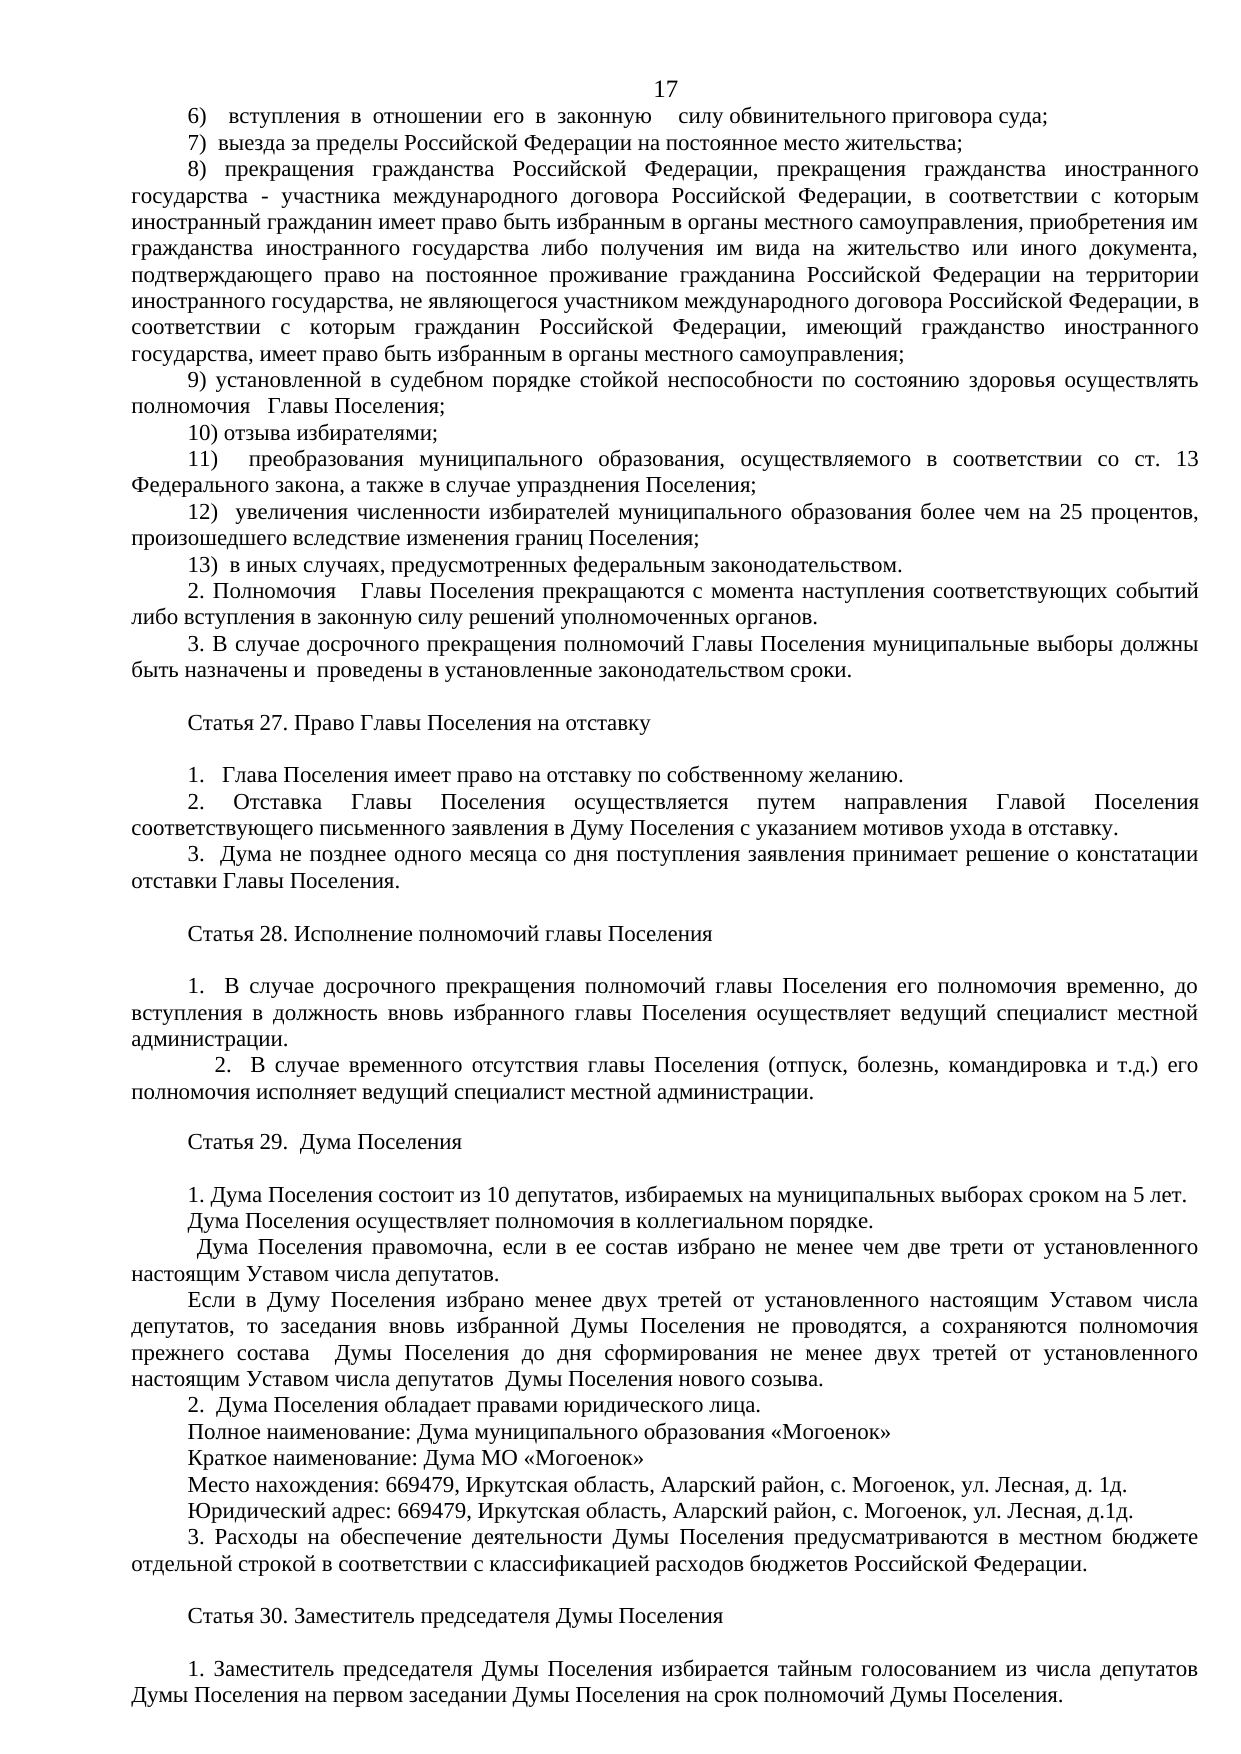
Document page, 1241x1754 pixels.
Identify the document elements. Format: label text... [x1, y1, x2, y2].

text Статья 29. Дума Поселения [131, 1128, 1201, 1154]
text 2. В случае временного отсутствия главы Поселения (отпуск, болезнь, командировка и т.д.) его полномочия исполняет ведущий специалист местной администрации. [131, 1051, 1201, 1104]
text 1. Дума Поселения состоит из 10 депутатов, избираемых на муниципальных выборах сроком на 5 лет. [131, 1181, 1201, 1207]
text Полное наименование: Дума муниципального образования «Могоенок» [131, 1418, 1201, 1444]
text Дума Поселения правомочна, если в ее состав избрано не менее чем две трети от установленного настоящим Уставом числа депутатов. [131, 1233, 1201, 1286]
text 3. Расходы на обеспечение деятельности Думы Поселения предусматриваются в местном бюджете отдельной строкой в соответствии с классификацией расходов бюджетов Российской Федерации. [131, 1523, 1201, 1576]
text 2. Дума Поселения обладает правами юридического лица. [131, 1392, 1201, 1418]
text 8) прекращения гражданства Российской Федерации, прекращения гражданства иностранного государства - участника международного договора Российской Федерации, в соответствии с которым иностранный гражданин имеет право быть избранным в органы местного самоуправления, приобретения им гражданства иностранного государства либо получения им вида на жительство или иного документа, подтверждающего право на постоянное проживание гражданина Российской Федерации на территории иностранного государства, не являющегося участником международного договора Российской Федерации, в соответствии с которым гражданин Российской Федерации, имеющий гражданство иностранного государства, имеет право быть избранным в органы местного самоуправления; [131, 155, 1201, 366]
text 1. Глава Поселения имеет право на отставку по собственному желанию. [131, 761, 1201, 788]
text 2. Полномочия Главы Поселения прекращаются с момента наступления соответствующих событий либо вступления в законную силу решений уполномоченных органов. [131, 577, 1201, 630]
text 9) установленной в судебном порядке стойкой неспособности по состоянию здоровья осуществлять полномочия Главы Поселения; [131, 366, 1201, 419]
text 2. Отставка Главы Поселения осуществляется путем направления Главой Поселения соответствующего письменного заявления в Думу Поселения с указанием мотивов ухода в отставку. [131, 788, 1201, 841]
text Статья 28. Исполнение полномочий главы Поселения [131, 919, 1201, 946]
text Дума Поселения осуществляет полномочия в коллегиальном порядке. [131, 1207, 1201, 1233]
text 3. В случае досрочного прекращения полномочий Главы Поселения муниципальные выборы должны быть назначены и проведены в установленные законодательством сроки. [131, 630, 1201, 682]
text 3. Дума не позднее одного месяца со дня поступления заявления принимает решение о констатации отставки Главы Поселения. [131, 841, 1201, 893]
text Краткое наименование: Дума МО «Могоенок» [131, 1444, 1201, 1471]
text 1. Заместитель председателя Думы Поселения избирается тайным голосованием из числа депутатов Думы Поселения на первом заседании Думы Поселения на срок полномочий Думы Поселения. [131, 1655, 1201, 1708]
text Если в Думу Поселения избрано менее двух третей от установленного настоящим Уставом числа депутатов, то заседания вновь избранной Думы Поселения не проводятся, а сохраняются полномочия прежнего состава Думы Поселения до дня сформирования не менее двух третей от установленного настоящим Уставом числа депутатов Думы Поселения нового созыва. [131, 1286, 1201, 1392]
text 13) в иных случаях, предусмотренных федеральным законодательством. [131, 551, 1201, 577]
text Статья 27. Право Главы Поселения на отставку [131, 709, 1201, 735]
text 1. В случае досрочного прекращения полномочий главы Поселения его полномочия временно, до вступления в должность вновь избранного главы Поселения осуществляет ведущий специалист местной администрации. [131, 972, 1201, 1051]
text 12) увеличения численности избирателей муниципального образования более чем на 25 процентов, произошедшего вследствие изменения границ Поселения; [131, 498, 1201, 551]
text Юридический адрес: 669479, Иркутская область, Аларский район, с. Могоенок, ул. Лесная, д.1д. [131, 1497, 1201, 1523]
text 11) преобразования муниципального образования, осуществляемого в соответствии со ст. 13 Федерального закона, а также в случае упразднения Поселения; [131, 445, 1201, 498]
text 7) выезда за пределы Российской Федерации на постоянное место жительства; [131, 129, 1201, 155]
text 10) отзыва избирателями; [131, 419, 1201, 445]
text Место нахождения: 669479, Иркутская область, Аларский район, с. Могоенок, ул. Лесная, д. 1д. [131, 1471, 1201, 1497]
text 6) вступления в отношении его в законную силу обвинительного приговора суда; [131, 103, 1201, 129]
text Статья 30. Заместитель председателя Думы Поселения [131, 1602, 1201, 1629]
